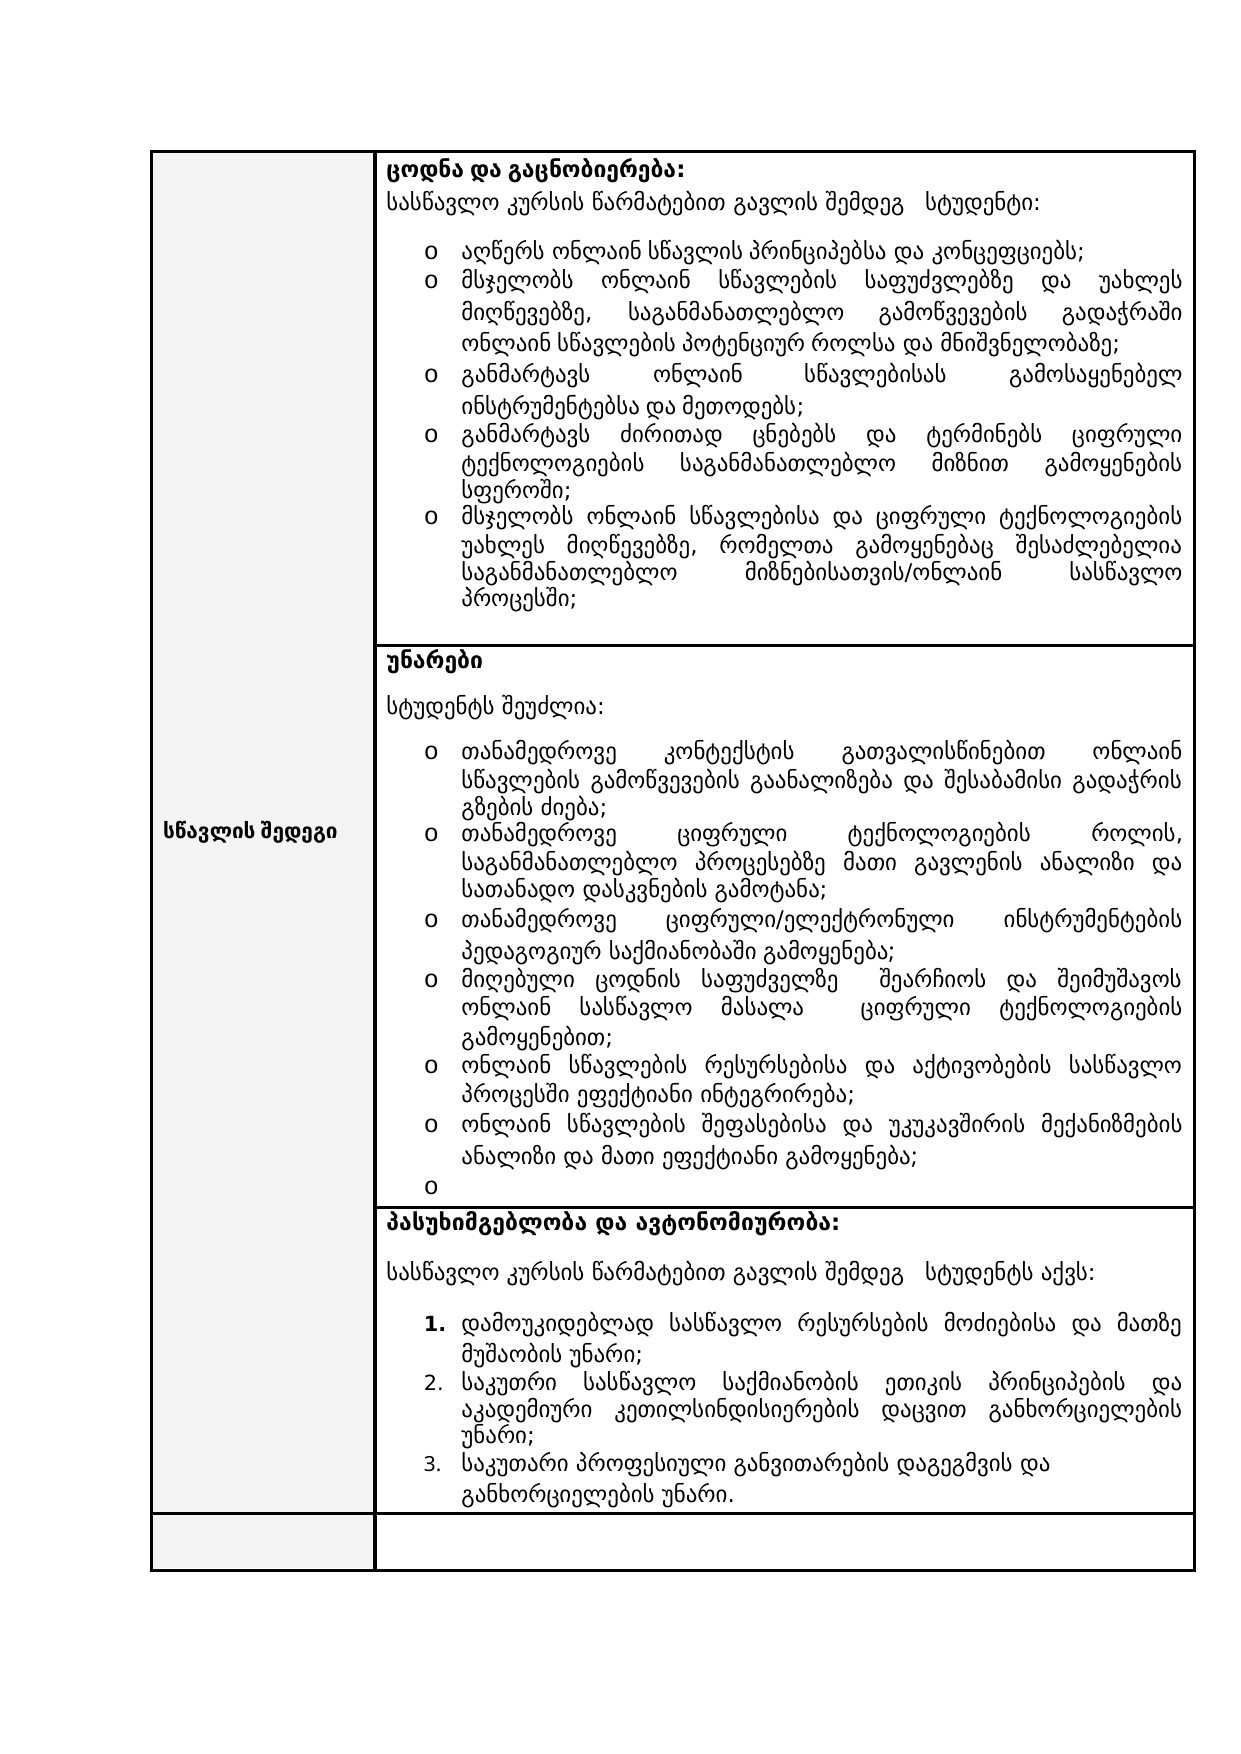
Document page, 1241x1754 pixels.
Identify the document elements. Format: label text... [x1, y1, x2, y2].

table_cell პასუხიმგებლობა და ავტონომიურობა: სასწავლო კურსის წარმატებით გავლის შემდეგ სტუდენტს აქვს: დამოუკიდებლად სასწავლო რესურსების მოძიებისა და მათზე მუშაობის უნარი; საკუთრი სასწავლო საქმიანობის ეთიკის პრინციპების და აკადემიური კეთილსინდისიერების დაცვით განხორციელების უნარი; საკუთარი პროფესიული განვითარების დაგეგმვის და განხორციელების უნარი. [377, 1209, 1193, 1512]
table_header ცოდნა და გაცნობიერება: სასწავლო კურსის წარმატებით გავლის შემდეგ სტუდენტი: აღწერს ონლაინ სწავლის პრინციპებსა და კონცეფციებს; მსჯელობს ონლაინ სწავლების საფუძვლებზე და უახლეს მიღწევებზე, საგანმანათლებლო გამოწვევების გადაჭრაში ონლაინ სწავლების პოტენციურ როლსა და მნიშვნელობაზე; განმარტავს ონლაინ სწავლებისას გამოსაყენებელ ინსტრუმენტებსა და მეთოდებს; განმარტავს ძირითად ცნებებს და ტერმინებს ციფრული ტექნოლოგიების საგანმანათლებლო მიზნით გამოყენების სფეროში; მსჯელობს ონლაინ სწავლებისა და ციფრული ტექნოლოგიების უახლეს მიღწევებზე, რომელთა გამოყენებაც შესაძლებელია საგანმანათლებლო მიზნებისათვის/ონლაინ სასწავლო პროცესში; [377, 153, 1193, 644]
table_cell უნარები სტუდენტს შეუძლია: თანამედროვე კონტექსტის გათვალისწინებით ონლაინ სწავლების გამოწვევების გაანალიზება და შესაბამისი გადაჭრის გზების ძიება; თანამედროვე ციფრული ტექნოლოგიების როლის, საგანმანათლებლო პროცესებზე მათი გავლენის ანალიზი და სათანადო დასკვნების გამოტანა; თანამედროვე ციფრული/ელექტრონული ინსტრუმენტების პედაგოგიურ საქმიანობაში გამოყენება; მიღებული ცოდნის საფუძველზე შეარჩიოს და შეიმუშავოს ონლაინ სასწავლო მასალა ციფრული ტექნოლოგიების გამოყენებით; ონლაინ სწავლების რესურსებისა და აქტივობების სასწავლო პროცესში ეფექტიანი ინტეგრირება; ონლაინ სწავლების შეფასებისა და უკუკავშირის მექანიზმების ანალიზი და მათი ეფექტიანი გამოყენება; [377, 647, 1193, 1206]
table_header სწავლის შედეგი [153, 153, 373, 1512]
table_cell [377, 1515, 1193, 1568]
table_cell [153, 1515, 373, 1568]
